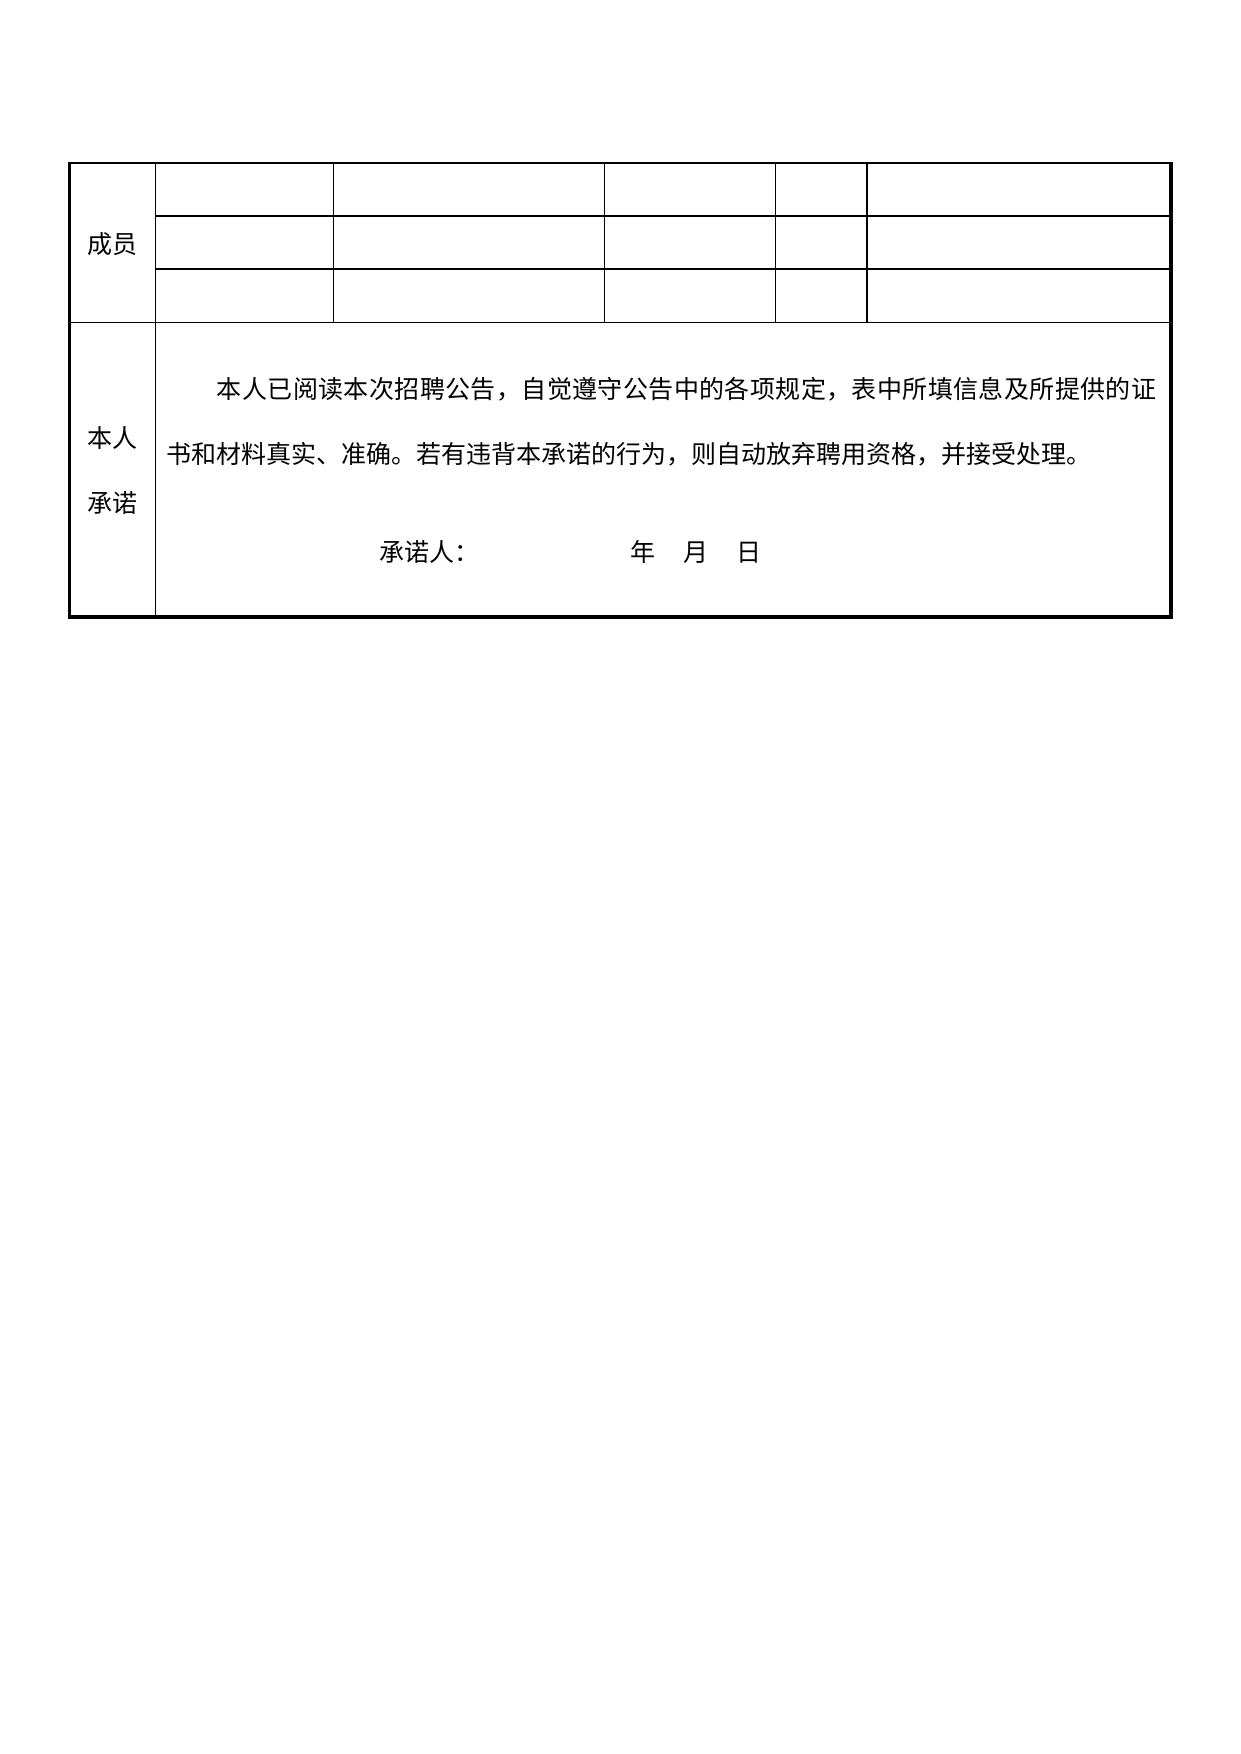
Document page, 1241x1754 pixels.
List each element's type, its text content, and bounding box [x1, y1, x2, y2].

table_cell [605, 270, 775, 321]
table_cell [776, 217, 866, 268]
table_cell [868, 164, 1169, 215]
table_cell [776, 164, 866, 215]
table_cell [334, 164, 604, 215]
table_cell [868, 270, 1169, 321]
table_cell [334, 217, 604, 268]
table_cell [156, 217, 333, 268]
table_cell 家庭主要成员 [71, 164, 155, 321]
table_cell 本人已阅读本次招聘公告，自觉遵守公告中的各项规定，表中所填信息及所提供的证书和材料真实、准确。若有违背本承诺的行为，则自动放弃聘用资格，并接受处理。 承诺人： 年 月 日 [156, 323, 1169, 615]
table_cell [156, 270, 333, 321]
table_cell [776, 270, 866, 321]
table_cell 本人承诺 [71, 323, 155, 615]
table_cell [156, 164, 333, 215]
table_cell [334, 270, 604, 321]
table_cell [605, 164, 775, 215]
table_cell [605, 217, 775, 268]
table_cell [868, 217, 1169, 268]
